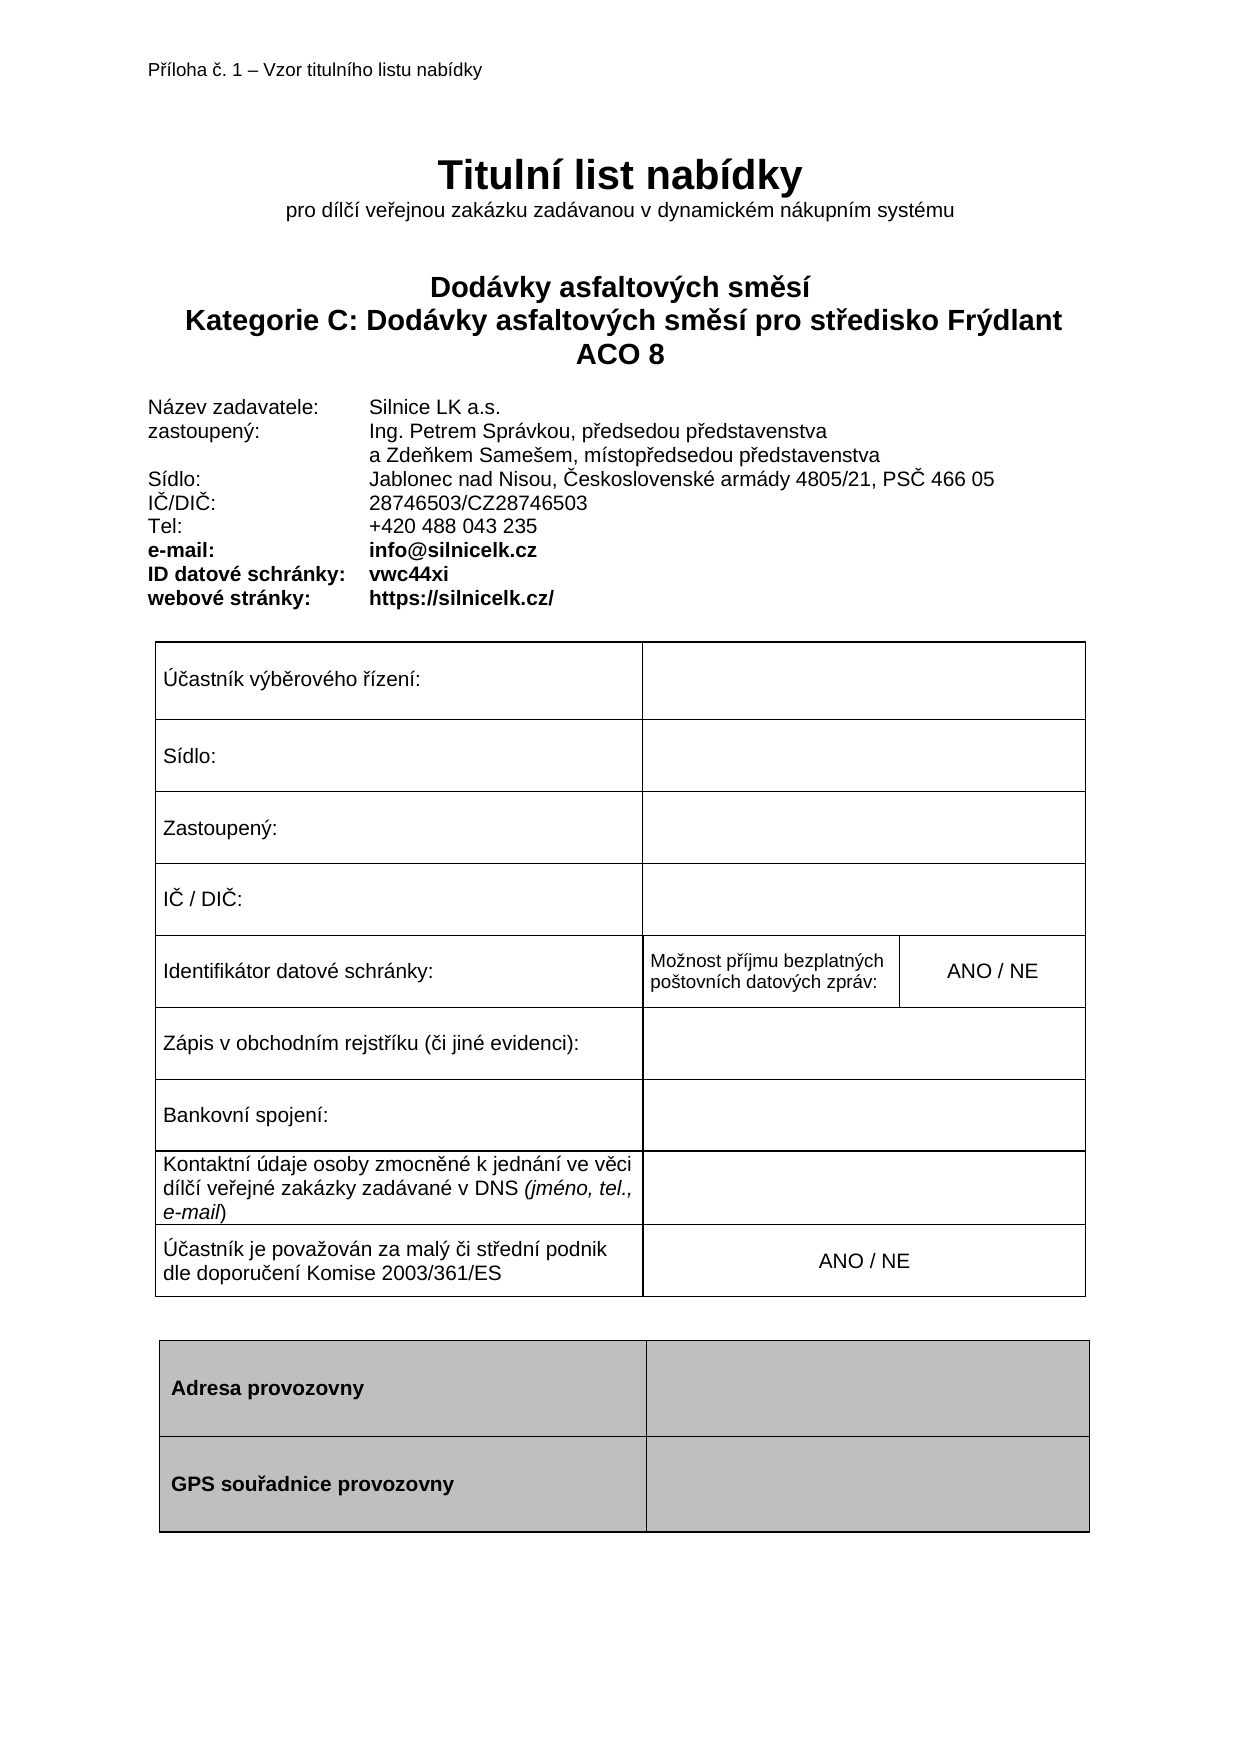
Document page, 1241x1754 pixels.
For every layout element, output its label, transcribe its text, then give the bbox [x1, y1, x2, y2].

table_cell Zápis v obchodním rejstříku (či jiné evidenci): [156, 1008, 642, 1078]
table_header Adresa provozovny [160, 1341, 646, 1436]
table_header Účastník výběrového řízení: [156, 643, 642, 719]
text Kategorie C: Dodávky asfaltových směsí pro středisko Frýdlant [148, 303, 1092, 337]
table_cell [643, 720, 1085, 791]
table_cell Sídlo: [156, 720, 642, 791]
table_cell Zastoupený: [156, 792, 642, 863]
table_cell [644, 1080, 1085, 1150]
text Sídlo: Jablonec nad Nisou, Československé armády 4805/21, PSČ 466 05 [148, 466, 1092, 490]
table_cell [644, 1152, 1085, 1224]
table_cell Účastník je považován za malý či střední podnik dle doporučení Komise 2003/361/ES [156, 1225, 642, 1296]
subtitle Titulní list nabídky [148, 150, 1092, 198]
text zastoupený: Ing. Petrem Správkou, předsedou představenstva a Zdeňkem Samešem, místopředsedou představenstva [148, 418, 1092, 466]
text IČ/DIČ: 28746503/CZ28746503 Tel: +420 488 043 235 [148, 490, 1092, 538]
table_cell [644, 1008, 1085, 1078]
table_header [643, 643, 1085, 719]
text e-mail: info@silnicelk.cz [148, 538, 1092, 562]
text webové stránky: https://silnicelk.cz/ [148, 586, 1092, 610]
table_cell Možnost příjmu bezplatných poštovních datových zpráv: [644, 936, 899, 1007]
table_cell [643, 792, 1085, 863]
table_cell IČ / DIČ: [156, 864, 642, 935]
text ACO 8 [148, 337, 1092, 371]
table_cell [647, 1437, 1089, 1531]
table_cell GPS souřadnice provozovny [160, 1437, 646, 1531]
table_cell ANO / NE [644, 1225, 1085, 1296]
table_cell [643, 864, 1085, 935]
text Název zadavatele: Silnice LK a.s. [148, 394, 1092, 418]
table_cell Kontaktní údaje osoby zmocněné k jednání ve věci dílčí veřejné zakázky zadávané v DNS (jméno, tel., e-mail) [156, 1152, 642, 1224]
table_cell ANO / NE [900, 936, 1085, 1007]
table_cell Bankovní spojení: [156, 1080, 642, 1150]
table_header [647, 1341, 1089, 1436]
text pro dílčí veřejnou zakázku zadávanou v dynamickém nákupním systému [148, 198, 1092, 222]
text ID datové schránky: vwc44xi [148, 562, 1092, 586]
table_cell Identifikátor datové schránky: [156, 936, 642, 1007]
text Dodávky asfaltových směsí [148, 270, 1092, 303]
